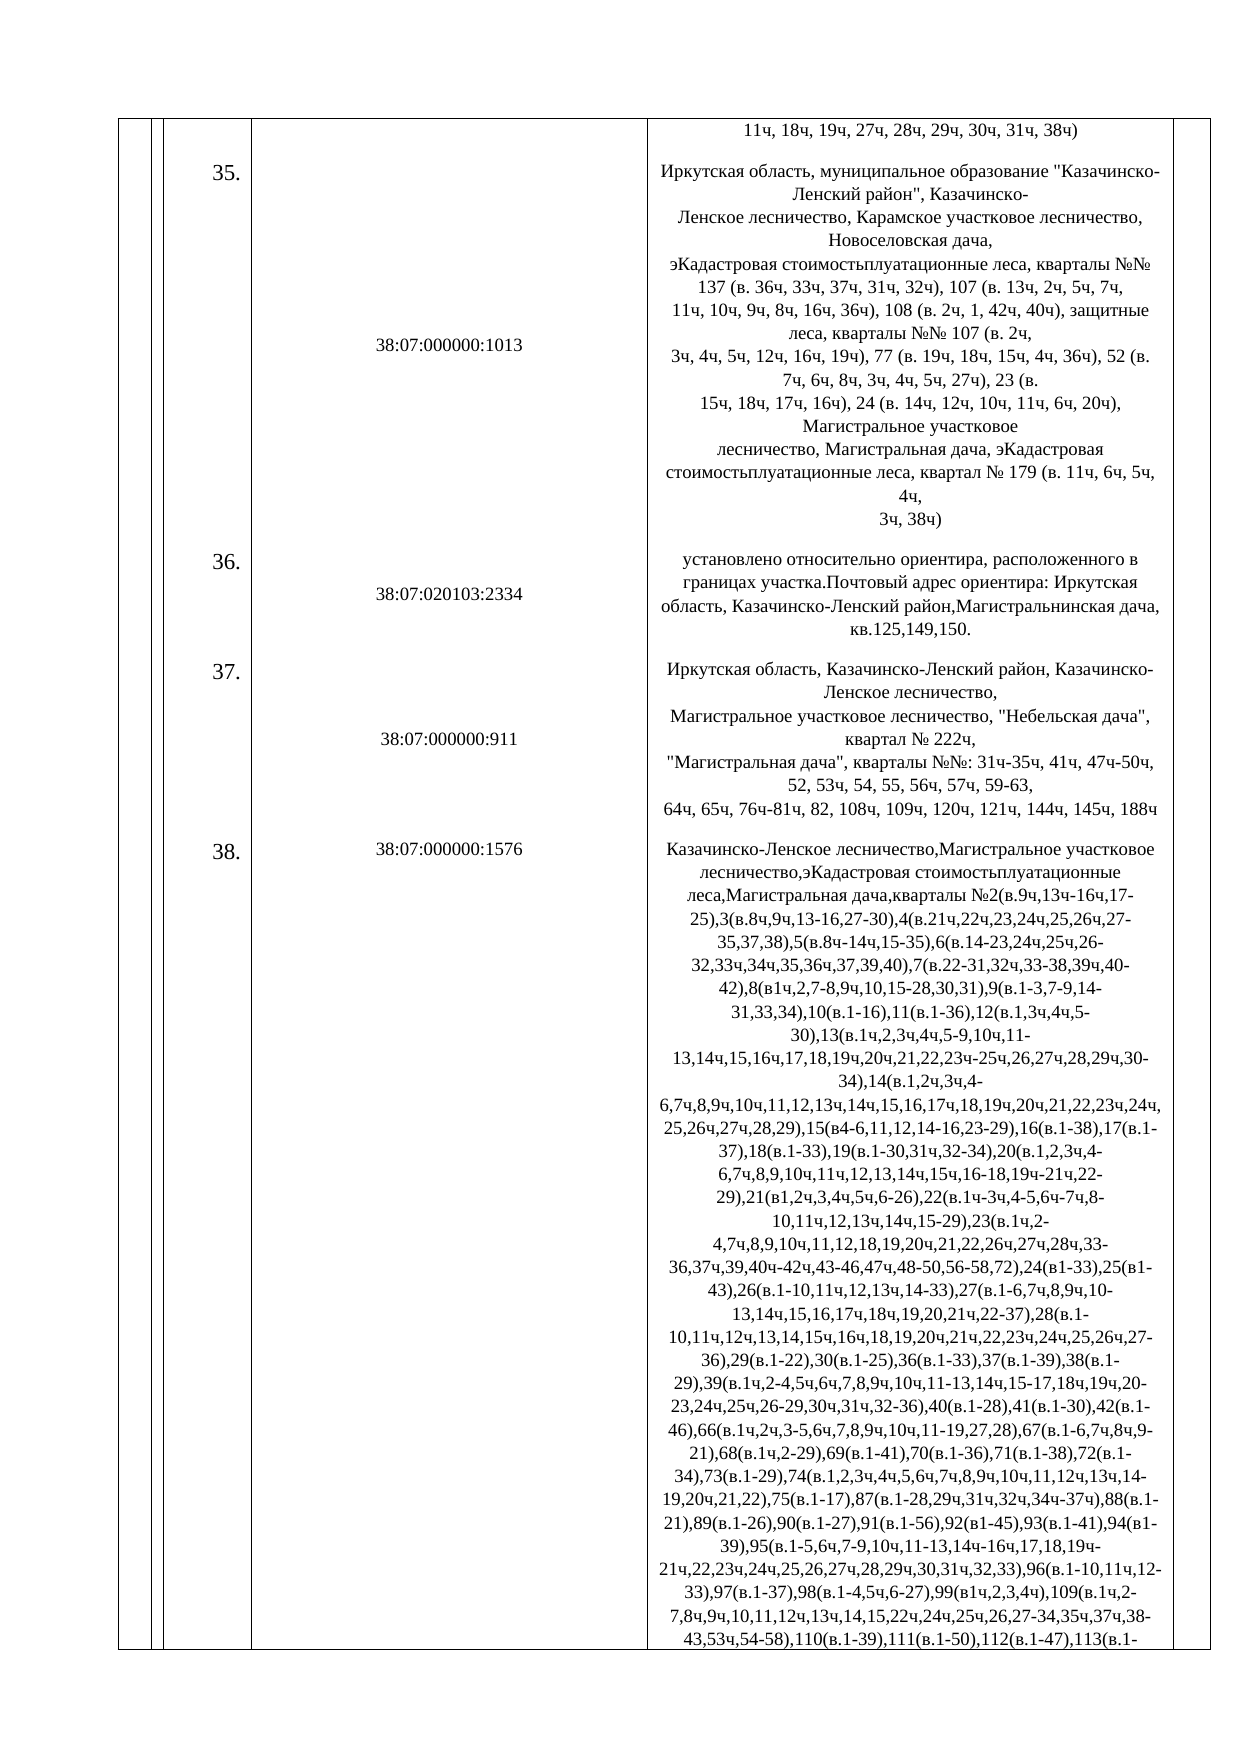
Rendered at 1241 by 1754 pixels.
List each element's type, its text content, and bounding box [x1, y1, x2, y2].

table_cell [152, 119, 163, 1649]
table_cell 3 [119, 119, 151, 1649]
table_cell [1174, 119, 1210, 1649]
